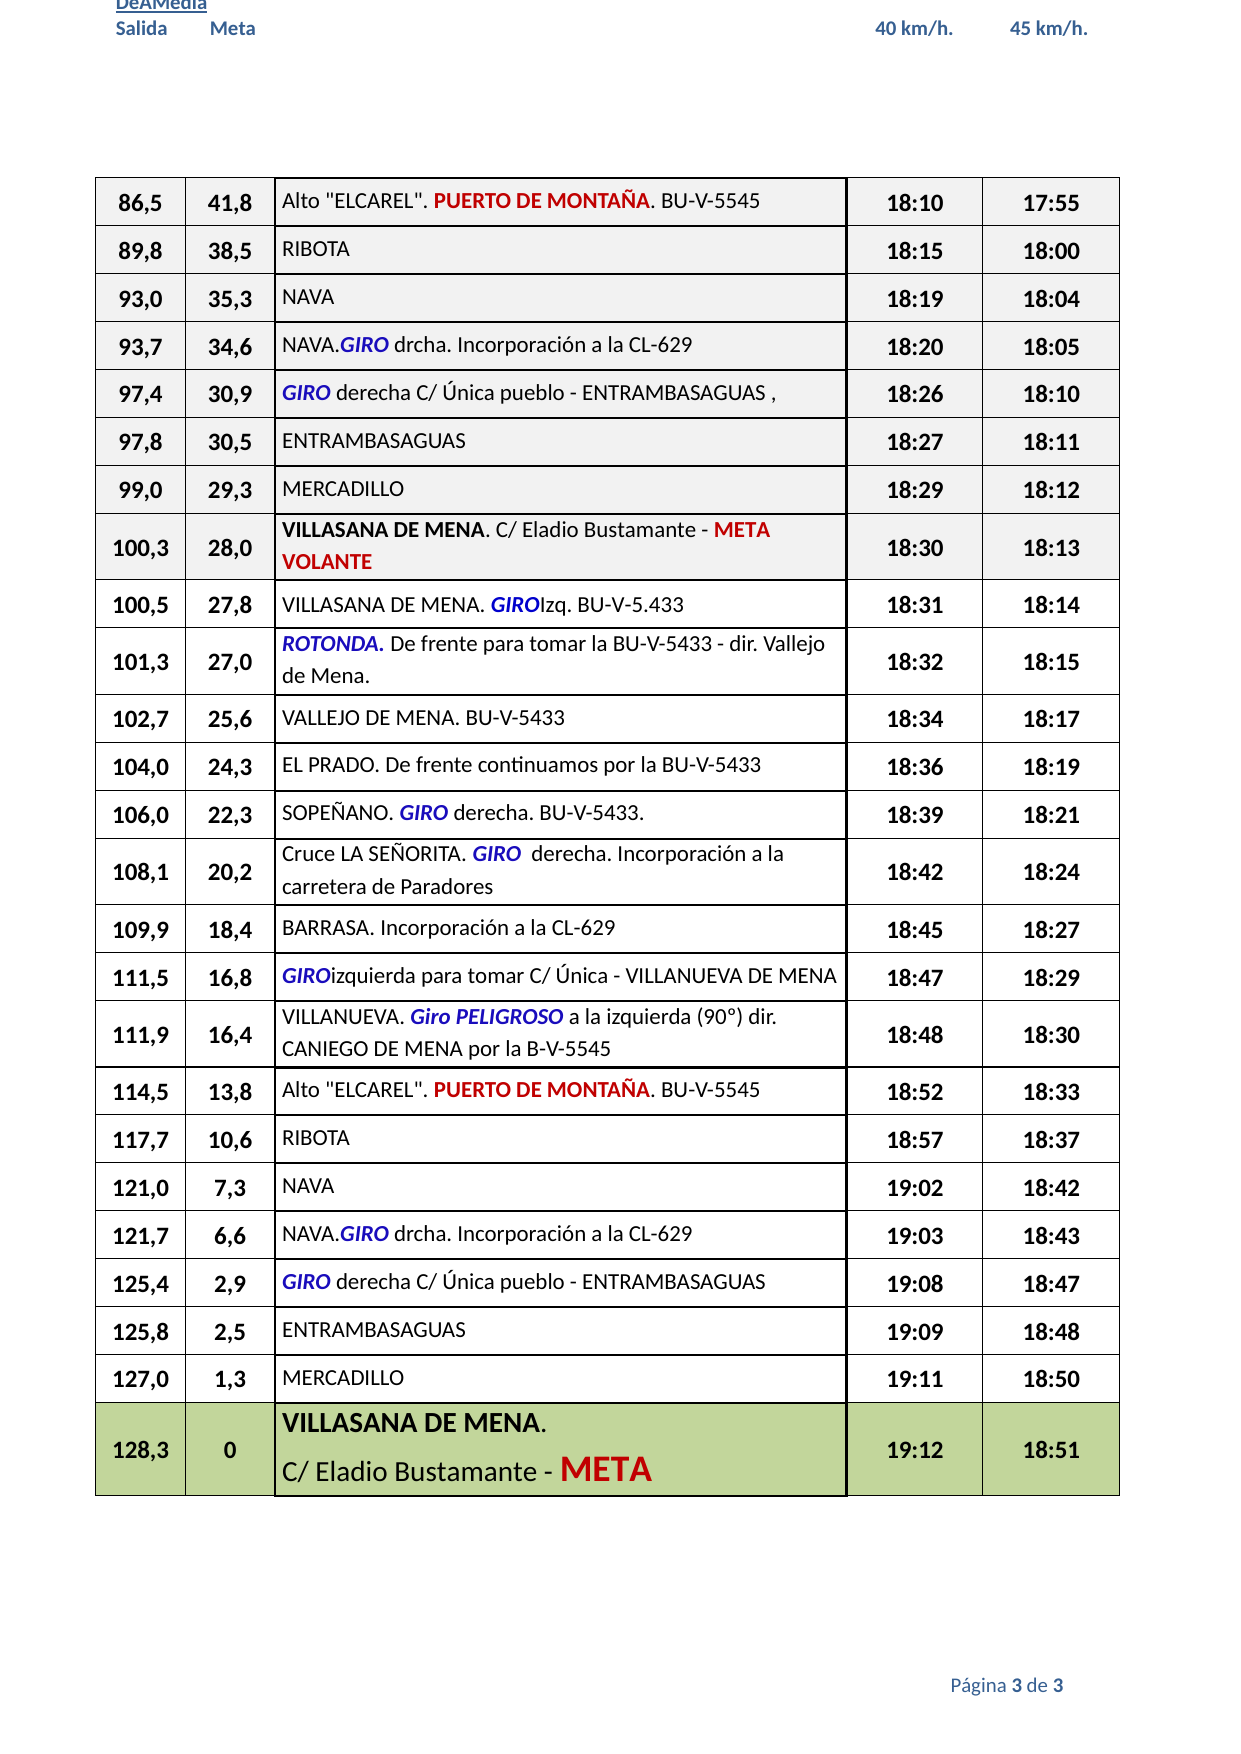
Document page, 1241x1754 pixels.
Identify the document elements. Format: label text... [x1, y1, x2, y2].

table_cell ENTRAMBASAGUAS [276, 419, 845, 465]
table_cell 86,5 [96, 178, 185, 225]
table_cell ENTRAMBASAGUAS [276, 1308, 845, 1354]
table_cell 100,5 [96, 580, 185, 627]
table_cell 19:02 [848, 1163, 982, 1210]
table_cell 18:50 [983, 1355, 1119, 1402]
table_cell 125,8 [96, 1307, 185, 1354]
table_cell 117,7 [96, 1115, 185, 1162]
table_cell 18:27 [983, 905, 1119, 952]
table_cell 0 [186, 1403, 274, 1495]
table_cell 18:51 [983, 1403, 1119, 1495]
table_cell 16,4 [186, 1001, 274, 1066]
table_cell 6,6 [186, 1211, 274, 1258]
table_cell GIRO derecha C/ Única pueblo - ENTRAMBASAGUAS [276, 1260, 845, 1306]
table_cell 1,3 [186, 1355, 274, 1402]
table_cell 99,0 [96, 466, 185, 513]
table_cell 18:11 [983, 418, 1119, 465]
table_cell 18:29 [983, 953, 1119, 1000]
table_cell 18:48 [848, 1001, 982, 1066]
table_cell NAVA.GIRO drcha. Incorporación a la CL-629 [276, 323, 845, 369]
table_cell 18:31 [848, 580, 982, 627]
table_cell 41,8 [186, 178, 274, 225]
table_cell 18:24 [983, 839, 1119, 904]
table_cell 25,6 [186, 695, 274, 742]
table_cell RIBOTA [276, 1116, 845, 1162]
table_cell EL PRADO. De frente continuamos por la BU-V-5433 [276, 744, 845, 789]
table_cell 18:04 [983, 274, 1119, 321]
table_cell 10,6 [186, 1115, 274, 1162]
table_cell 111,9 [96, 1001, 185, 1066]
table_cell 17:55 [983, 178, 1119, 225]
table_cell 121,0 [96, 1163, 185, 1210]
table_cell 121,7 [96, 1211, 185, 1258]
table_cell 89,8 [96, 226, 185, 273]
table_cell 18:47 [983, 1259, 1119, 1306]
table_cell 18:10 [848, 178, 982, 225]
table_cell 97,8 [96, 418, 185, 465]
table_cell 108,1 [96, 839, 185, 904]
table_cell VILLASANA DE MENA. C/ Eladio Bustamante - META [276, 1404, 845, 1495]
table_cell 18:30 [848, 514, 982, 579]
table_cell 18:17 [983, 695, 1119, 742]
table_cell 18:57 [848, 1115, 982, 1162]
table_cell 18:32 [848, 628, 982, 694]
table_cell 29,3 [186, 466, 274, 513]
table_cell 104,0 [96, 743, 185, 789]
table_cell 30,9 [186, 370, 274, 417]
table_cell 27,8 [186, 580, 274, 627]
table_cell Alto "ELCAREL". PUERTO DE MONTAÑA. BU-V-5545 [276, 1069, 845, 1114]
table_cell ROTONDA. De frente para tomar la BU-V-5433 - dir. Vallejo de Mena. [276, 629, 845, 694]
table_cell 93,0 [96, 274, 185, 321]
table_cell 18:05 [983, 322, 1119, 369]
table_cell 34,6 [186, 322, 274, 369]
table_cell 19:12 [848, 1403, 982, 1495]
table_cell 18:33 [983, 1068, 1119, 1114]
table_cell 125,4 [96, 1259, 185, 1306]
table_cell GIRO derecha C/ Única pueblo - ENTRAMBASAGUAS , [276, 371, 845, 417]
table_cell NAVA [276, 275, 845, 321]
table_cell VALLEJO DE MENA. BU-V-5433 [276, 696, 845, 742]
table_cell Cruce LA SEÑORITA. GIRO derecha. Incorporación a la carretera de Paradores [276, 840, 845, 904]
table_cell 109,9 [96, 905, 185, 952]
table_cell Alto "ELCAREL". PUERTO DE MONTAÑA. BU-V-5545 [276, 179, 845, 225]
table_cell NAVA [276, 1164, 845, 1210]
table_cell MERCADILLO [276, 1356, 845, 1402]
table_cell BARRASA. Incorporación a la CL-629 [276, 906, 845, 952]
table_cell 18:12 [983, 466, 1119, 513]
table_cell 18:20 [848, 322, 982, 369]
table_cell 18:30 [983, 1001, 1119, 1066]
table_cell 97,4 [96, 370, 185, 417]
table_cell 18:26 [848, 370, 982, 417]
table_cell 2,5 [186, 1307, 274, 1354]
table_cell 111,5 [96, 953, 185, 1000]
table_cell 18:14 [983, 580, 1119, 627]
table_cell 93,7 [96, 322, 185, 369]
table_cell 28,0 [186, 514, 274, 579]
table_cell 22,3 [186, 791, 274, 837]
table_cell 27,0 [186, 628, 274, 694]
table_cell NAVA.GIRO drcha. Incorporación a la CL-629 [276, 1212, 845, 1258]
table_cell 18:48 [983, 1307, 1119, 1354]
table_cell 18:13 [983, 514, 1119, 579]
table_cell 127,0 [96, 1355, 185, 1402]
table_cell 18:45 [848, 905, 982, 952]
table_cell 18:29 [848, 466, 982, 513]
table_cell 18,4 [186, 905, 274, 952]
table_cell 18:42 [848, 839, 982, 904]
table_cell GIROizquierda para tomar C/ Única - VILLANUEVA DE MENA [276, 954, 845, 1000]
table_cell 18:43 [983, 1211, 1119, 1258]
table_cell 18:10 [983, 370, 1119, 417]
table_cell 101,3 [96, 628, 185, 694]
table_cell 19:08 [848, 1259, 982, 1306]
table_cell 18:34 [848, 695, 982, 742]
table_cell VILLASANA DE MENA. C/ Eladio Bustamante - META VOLANTE [276, 515, 845, 579]
table_cell VILLANUEVA. Giro PELIGROSO a la izquierda (90º) dir. CANIEGO DE MENA por la B-V-5545 [276, 1002, 845, 1066]
table_cell 18:36 [848, 743, 982, 789]
table_cell 18:15 [848, 226, 982, 273]
table_cell 18:00 [983, 226, 1119, 273]
table_cell 18:27 [848, 418, 982, 465]
table_cell 18:15 [983, 628, 1119, 694]
table_cell 18:19 [848, 274, 982, 321]
table_cell 18:52 [848, 1068, 982, 1114]
table_cell 18:37 [983, 1115, 1119, 1162]
table_cell 18:21 [983, 791, 1119, 837]
table_cell 18:19 [983, 743, 1119, 789]
table_cell 18:39 [848, 791, 982, 837]
table_cell 19:03 [848, 1211, 982, 1258]
table_cell 2,9 [186, 1259, 274, 1306]
table_cell 38,5 [186, 226, 274, 273]
table_cell MERCADILLO [276, 467, 845, 513]
table_cell 106,0 [96, 791, 185, 837]
table_cell 102,7 [96, 695, 185, 742]
table_cell 7,3 [186, 1163, 274, 1210]
table_cell 18:42 [983, 1163, 1119, 1210]
table_cell 100,3 [96, 514, 185, 579]
table_cell 114,5 [96, 1068, 185, 1114]
table_cell 13,8 [186, 1068, 274, 1114]
table_cell RIBOTA [276, 227, 845, 273]
table_cell VILLASANA DE MENA. GIROIzq. BU-V-5.433 [276, 581, 845, 627]
table_cell 19:09 [848, 1307, 982, 1354]
table_cell 24,3 [186, 743, 274, 789]
table_cell 19:11 [848, 1355, 982, 1402]
table_cell SOPEÑANO. GIRO derecha. BU-V-5433. [276, 792, 845, 837]
table_cell 128,3 [96, 1403, 185, 1495]
table_cell 35,3 [186, 274, 274, 321]
table_cell 16,8 [186, 953, 274, 1000]
table_cell 20,2 [186, 839, 274, 904]
table_cell 30,5 [186, 418, 274, 465]
table_cell 18:47 [848, 953, 982, 1000]
